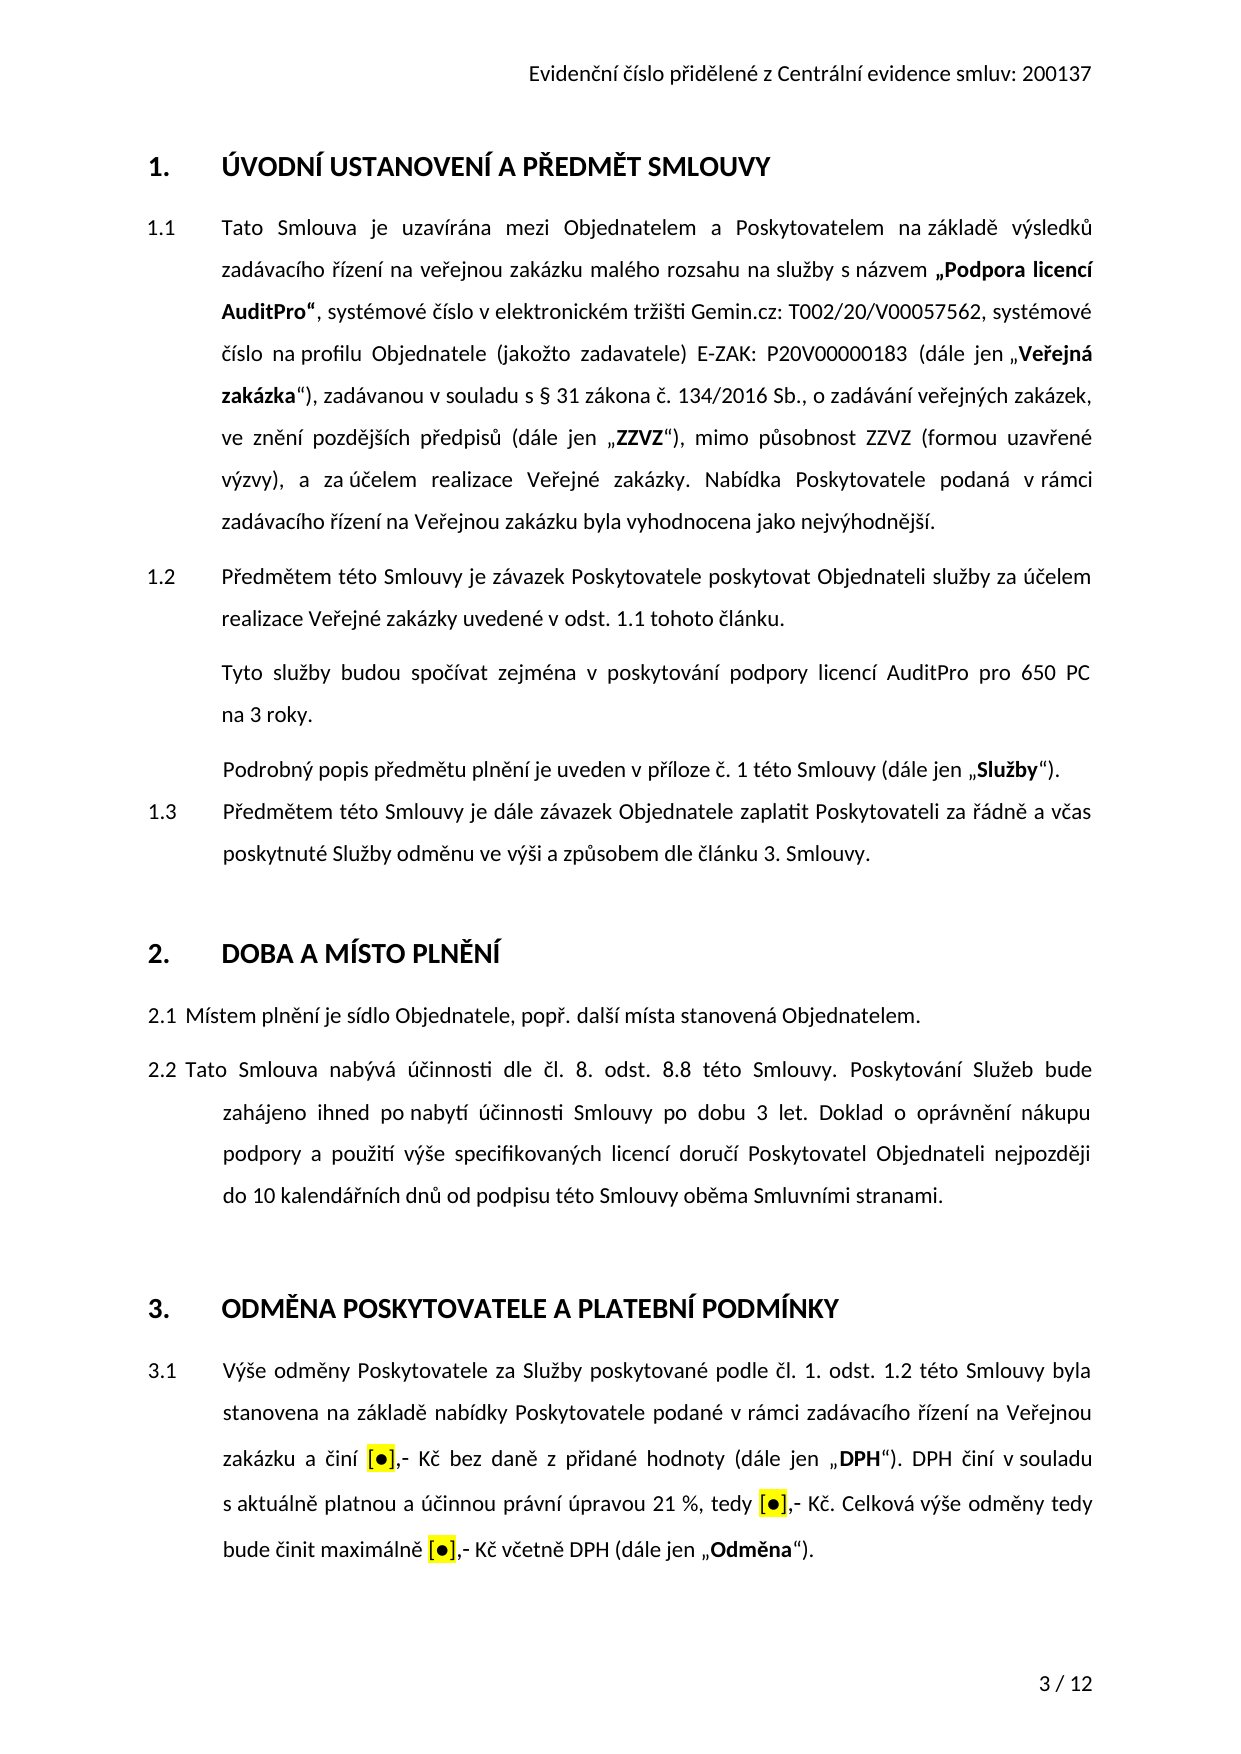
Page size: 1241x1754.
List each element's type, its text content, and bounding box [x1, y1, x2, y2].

list Předmětem této Smlouvy je závazek Poskytovatele poskytovat Objednateli služby za účelem realizace Veřejné zakázky uvedené v odst. 1.1 tohoto článku. [146, 562, 1093, 632]
list Výše odměny Poskytovatele za Služby poskytované podle čl. 1. odst. 1.2 této Smlouvy byla stanovena na základě nabídky Poskytovatele podané v rámci zadávacího řízení na Veřejnou zakázku a činí [●],- Kč bez daně z přidané hodnoty (dále jen „DPH“). DPH činí v souladu s aktuálně platnou a účinnou právní úpravou 21 %, tedy [●],- Kč. Celková výše odměny tedy bude činit maximálně [●],- Kč včetně DPH (dále jen „Odměna“). [148, 1356, 1093, 1564]
list DOBA A MÍSTO PLNĚNÍ [148, 935, 1093, 971]
list ÚVODNÍ USTANOVENÍ A PŘEDMĚT SMLOUVY [148, 148, 1093, 183]
list ODMĚNA POSKYTOVATELE A PLATEBNÍ PODMÍNKY [148, 1291, 1093, 1326]
list Místem plnění je sídlo Objednatele, popř. další místa stanovená Objednatelem. [148, 1001, 1093, 1029]
list Podrobný popis předmětu plnění je uveden v příloze č. 1 této Smlouvy (dále jen „Služby“). [223, 755, 1093, 783]
list Tato Smlouva nabývá účinnosti dle čl. 8. odst. 8.8 této Smlouvy. Poskytování Služeb bude zahájeno ihned po nabytí účinnosti Smlouvy po dobu 3 let. Doklad o oprávnění nákupu podpory a použití výše specifikovaných licencí doručí Poskytovatel Objednateli nejpozději do 10 kalendářních dnů od podpisu této Smlouvy oběma Smluvními stranami. [148, 1056, 1093, 1209]
list Předmětem této Smlouvy je dále závazek Objednatele zaplatit Poskytovateli za řádně a včas poskytnuté Služby odměnu ve výši a způsobem dle článku 3. Smlouvy. [148, 797, 1093, 867]
list Tato Smlouva je uzavírána mezi Objednatelem a Poskytovatelem na základě výsledků zadávacího řízení na veřejnou zakázku malého rozsahu na služby s názvem „Podpora licencí AuditPro“, systémové číslo v elektronickém tržišti Gemin.cz: T002/20/V00057562, systémové číslo na profilu Objednatele (jakožto zadavatele) E-ZAK: P20V00000183 (dále jen „Veřejná zakázka“), zadávanou v souladu s § 31 zákona č. 134/2016 Sb., o zadávání veřejných zakázek, ve znění pozdějších předpisů (dále jen „ZZVZ“), mimo působnost ZZVZ (formou uzavřené výzvy), a za účelem realizace Veřejné zakázky. Nabídka Poskytovatele podaná v rámci zadávacího řízení na Veřejnou zakázku byla vyhodnocena jako nejvýhodnější. [146, 213, 1093, 535]
text Tyto služby budou spočívat zejména v poskytování podpory licencí AuditPro pro 650 PC na 3 roky. [221, 658, 1093, 728]
